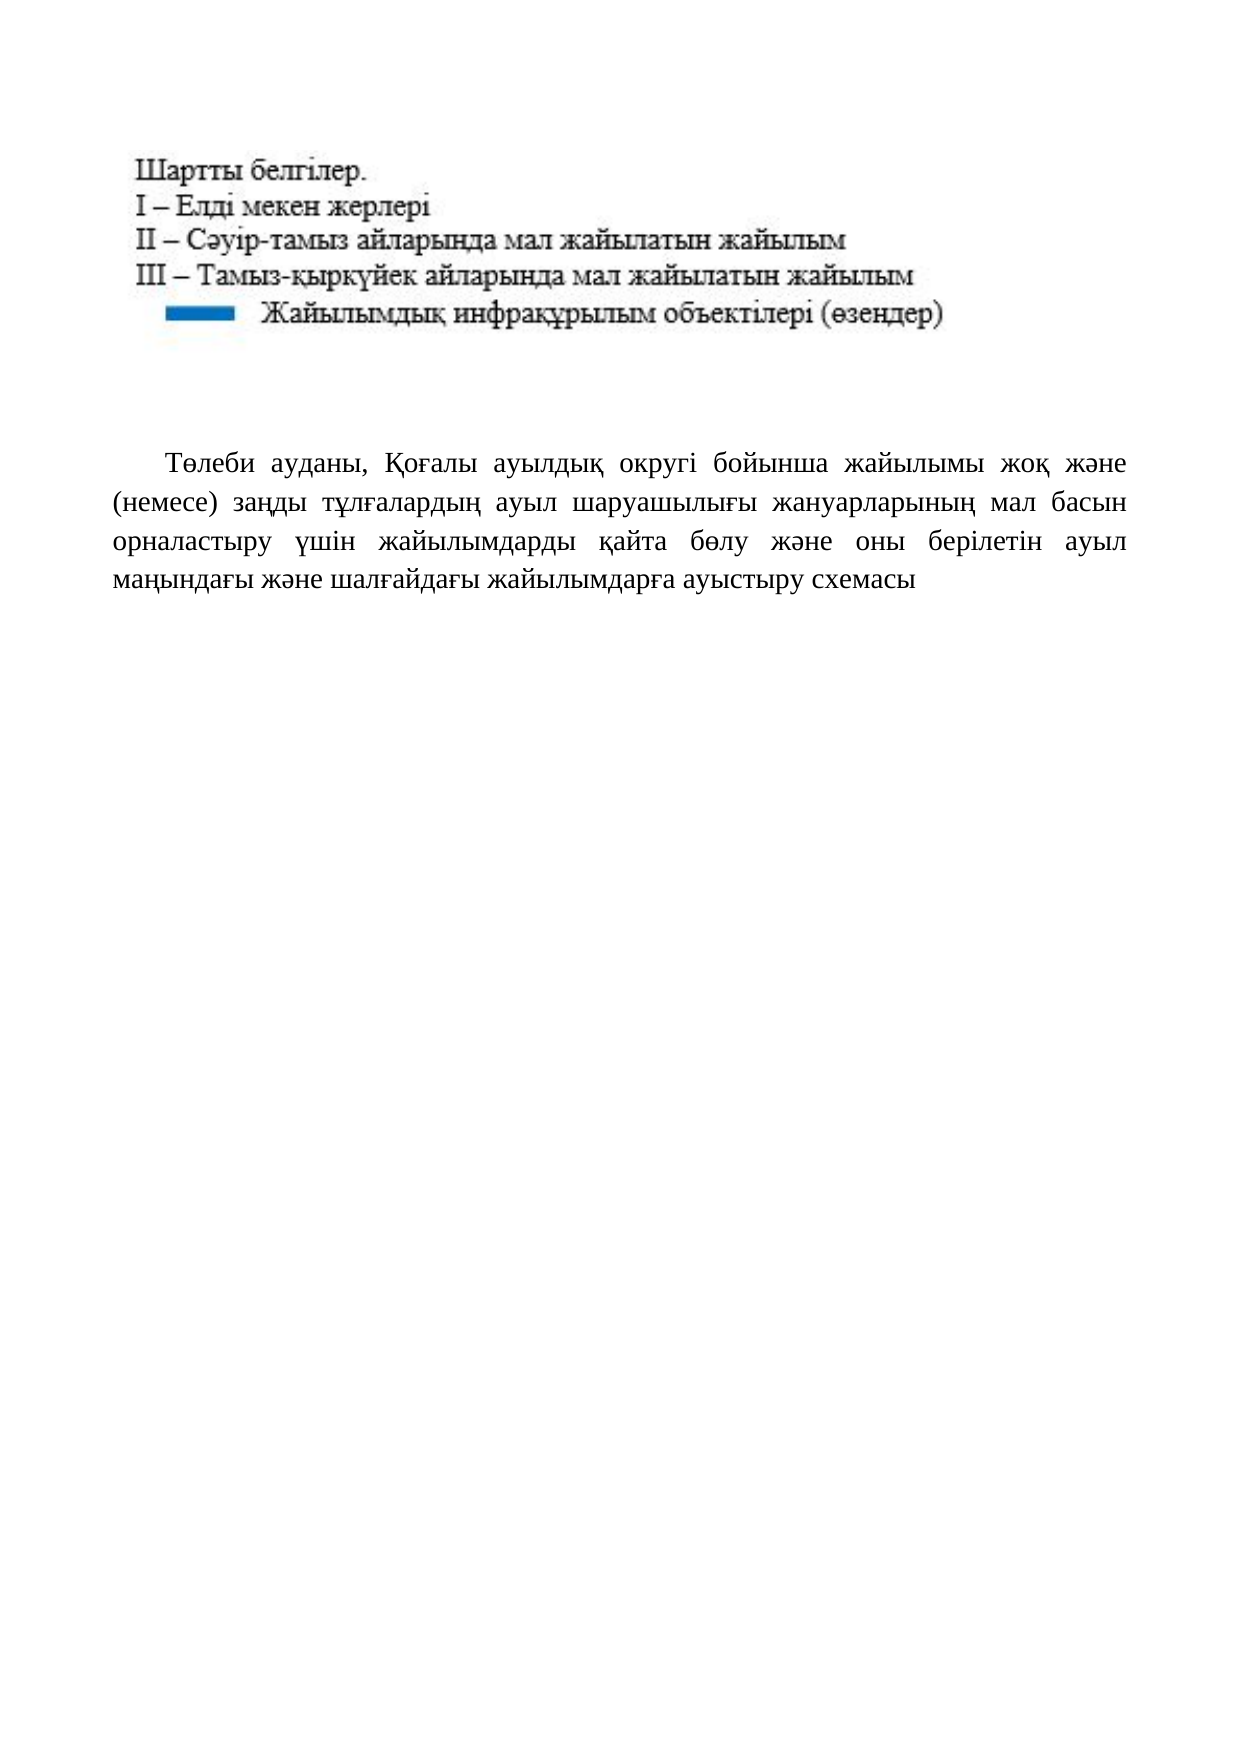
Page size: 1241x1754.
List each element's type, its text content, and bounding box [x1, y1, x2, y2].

picture [112, 150, 978, 382]
text Төлеби ауданы, Қоғалы ауылдық округі бойынша жайылымы жоқ және (немесе) заңды тұлғалардың ауыл шаруашылығы жануарларының мал басын орналастыру үшін жайылымдарды қайта бөлу және оны берілетін ауыл маңындағы және шалғайдағы жайылымдарға ауыстыру схемасы [112, 446, 1128, 595]
